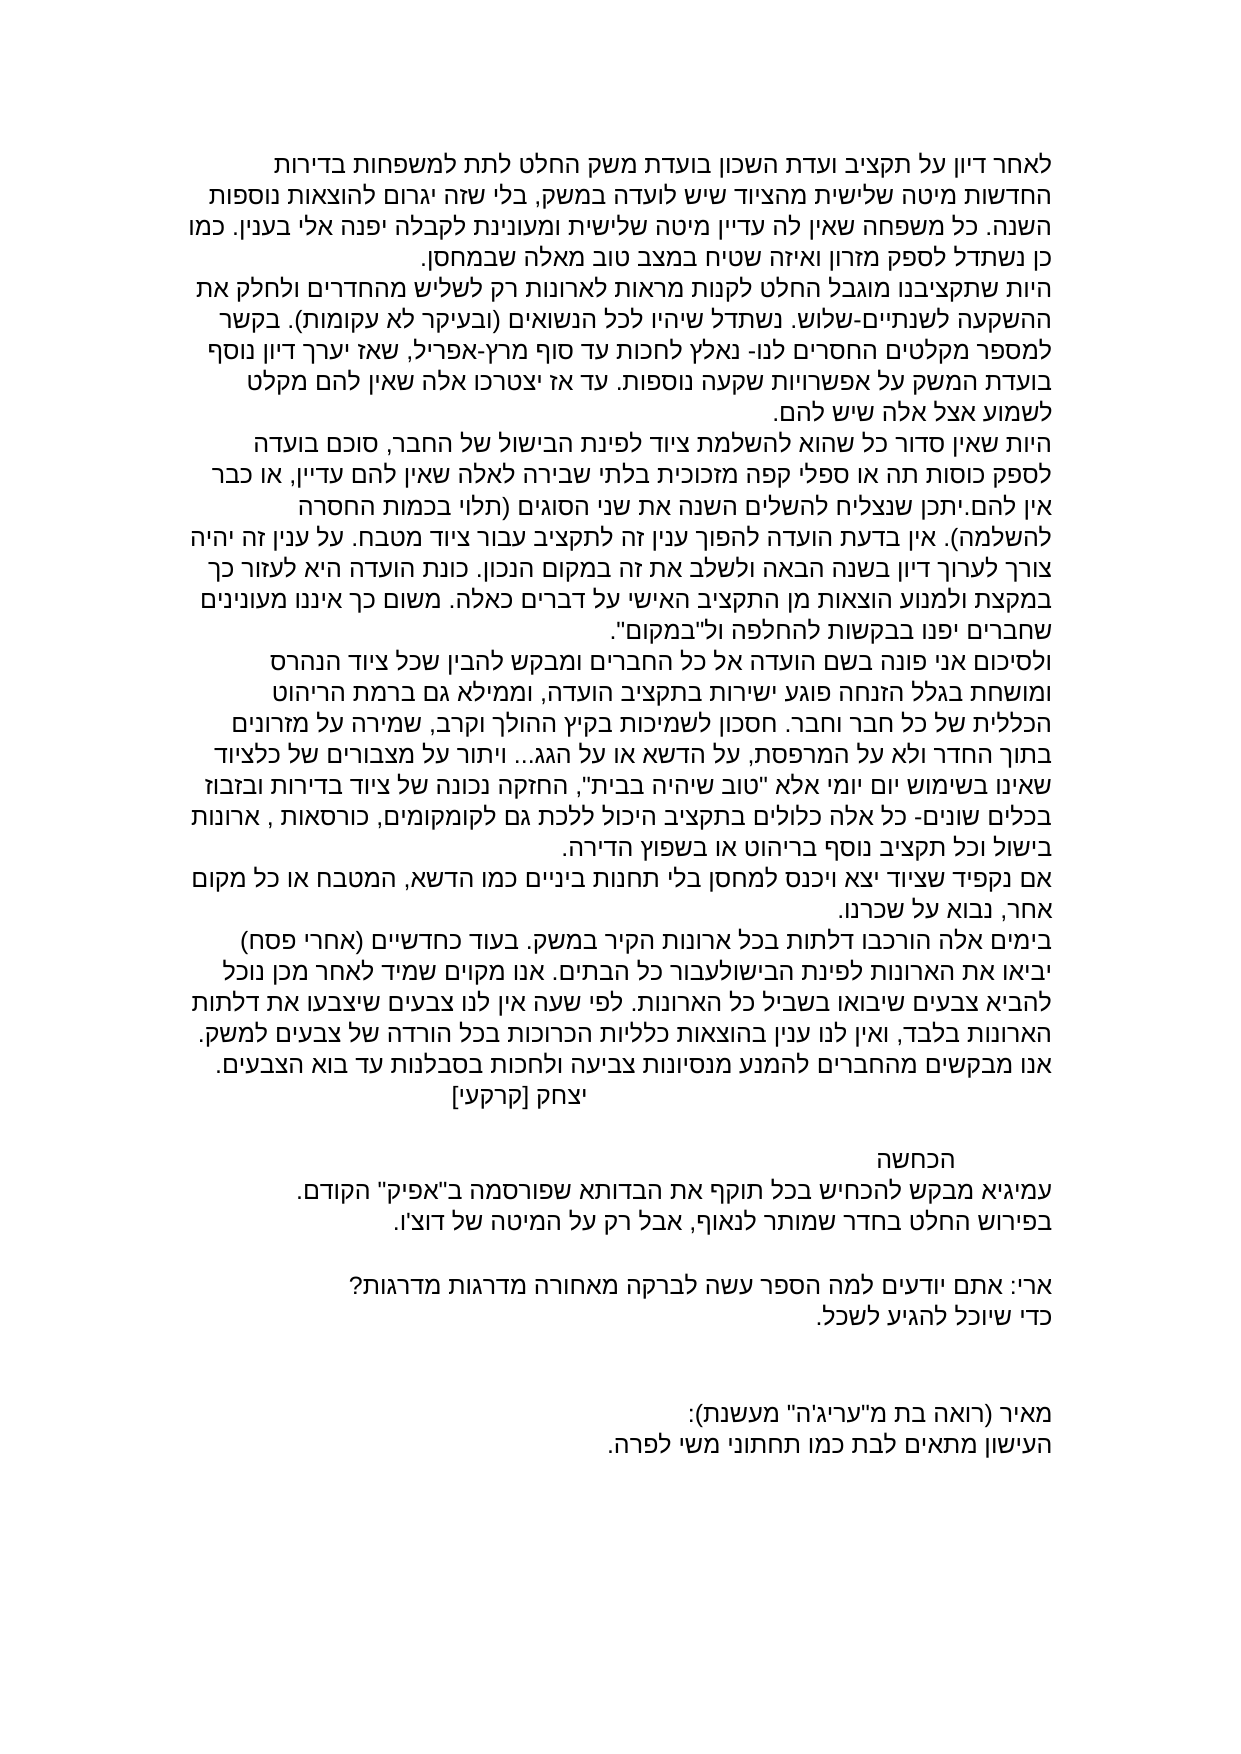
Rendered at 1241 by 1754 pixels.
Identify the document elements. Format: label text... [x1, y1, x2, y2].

text יצחק [קרקעי] [187, 1081, 1053, 1110]
text מאיר (רואה בת מ"עריג'ה" מעשנת): [187, 1399, 1053, 1428]
text ארי: אתם יודעים למה הספר עשה לברקה מאחורה מדרגות מדרגות? [187, 1271, 1053, 1300]
text היות שתקציבנו מוגבל החלט לקנות מראות לארונות רק לשליש מהחדרים ולחלק את ההשקעה לשנתיים-שלוש. נשתדל שיהיו לכל הנשואים (ובעיקר לא עקומות). בקשר למספר מקלטים החסרים לנו- נאלץ לחכות עד סוף מרץ-אפריל, שאז יערך דיון נוסף בועדת המשק על אפשרויות שקעה נוספות. עד אז יצטרכו אלה שאין להם מקלט לשמוע אצל אלה שיש להם. [187, 274, 1053, 427]
text כדי שיוכל להגיע לשכל. [187, 1302, 1053, 1331]
text ולסיכום אני פונה בשם הועדה אל כל החברים ומבקש להבין שכל ציוד הנהרס ומושחת בגלל הזנחה פוגע ישירות בתקציב הועדה, וממילא גם ברמת הריהוט הכללית של כל חבר וחבר. חסכון לשמיכות בקיץ ההולך וקרב, שמירה על מזרונים בתוך החדר ולא על המרפסת, על הדשא או על הגג... ויתור על מצבורים של כלציוד שאינו בשימוש יום יומי אלא "טוב שיהיה בבית", החזקה נכונה של ציוד בדירות ובזבוז בכלים שונים- כל אלה כלולים בתקציב היכול ללכת גם לקומקומים, כורסאות , ארונות בישול וכל תקציב נוסף בריהוט או בשפוץ הדירה. [187, 647, 1053, 862]
text אנו מבקשים מהחברים להמנע מנסיונות צביעה ולחכות בסבלנות עד בוא הצבעים. [187, 1050, 1053, 1079]
text לאחר דיון על תקציב ועדת השכון בועדת משק החלט לתת למשפחות בדירות החדשות מיטה שלישית מהציוד שיש לועדה במשק, בלי שזה יגרום להוצאות נוספות השנה. כל משפחה שאין לה עדיין מיטה שלישית ומעונינת לקבלה יפנה אלי בענין. כמו כן נשתדל לספק מזרון ואיזה שטיח במצב טוב מאלה שבמחסן. [187, 150, 1053, 272]
text הכחשה [187, 1145, 1053, 1174]
text בפירוש החלט בחדר שמותר לנאוף, אבל רק על המיטה של דוצ'ו. [187, 1207, 1053, 1236]
text היות שאין סדור כל שהוא להשלמת ציוד לפינת הבישול של החבר, סוכם בועדה לספק כוסות תה או ספלי קפה מזכוכית בלתי שבירה לאלה שאין להם עדיין, או כבר אין להם.יתכן שנצליח להשלים השנה את שני הסוגים (תלוי בכמות החסרה להשלמה). אין בדעת הועדה להפוך ענין זה לתקציב עבור ציוד מטבח. על ענין זה יהיה צורך לערוך דיון בשנה הבאה ולשלב את זה במקום הנכון. כונת הועדה היא לעזור כך במקצת ולמנוע הוצאות מן התקציב האישי על דברים כאלה. משום כך איננו מעונינים שחברים יפנו בבקשות להחלפה ול"במקום". [187, 429, 1053, 644]
text בימים אלה הורכבו דלתות בכל ארונות הקיר במשק. בעוד כחדשיים (אחרי פסח) יביאו את הארונות לפינת הבישולעבור כל הבתים. אנו מקוים שמיד לאחר מכן נוכל להביא צבעים שיבואו בשביל כל הארונות. לפי שעה אין לנו צבעים שיצבעו את דלתות הארונות בלבד, ואין לנו ענין בהוצאות כלליות הכרוכות בכל הורדה של צבעים למשק. [187, 926, 1053, 1048]
text העישון מתאים לבת כמו תחתוני משי לפרה. [187, 1430, 1053, 1459]
text אם נקפיד שציוד יצא ויכנס למחסן בלי תחנות ביניים כמו הדשא, המטבח או כל מקום אחר, נבוא על שכרנו. [187, 864, 1053, 924]
text עמיגיא מבקש להכחיש בכל תוקף את הבדותא שפורסמה ב"אפיק" הקודם. [187, 1176, 1053, 1205]
